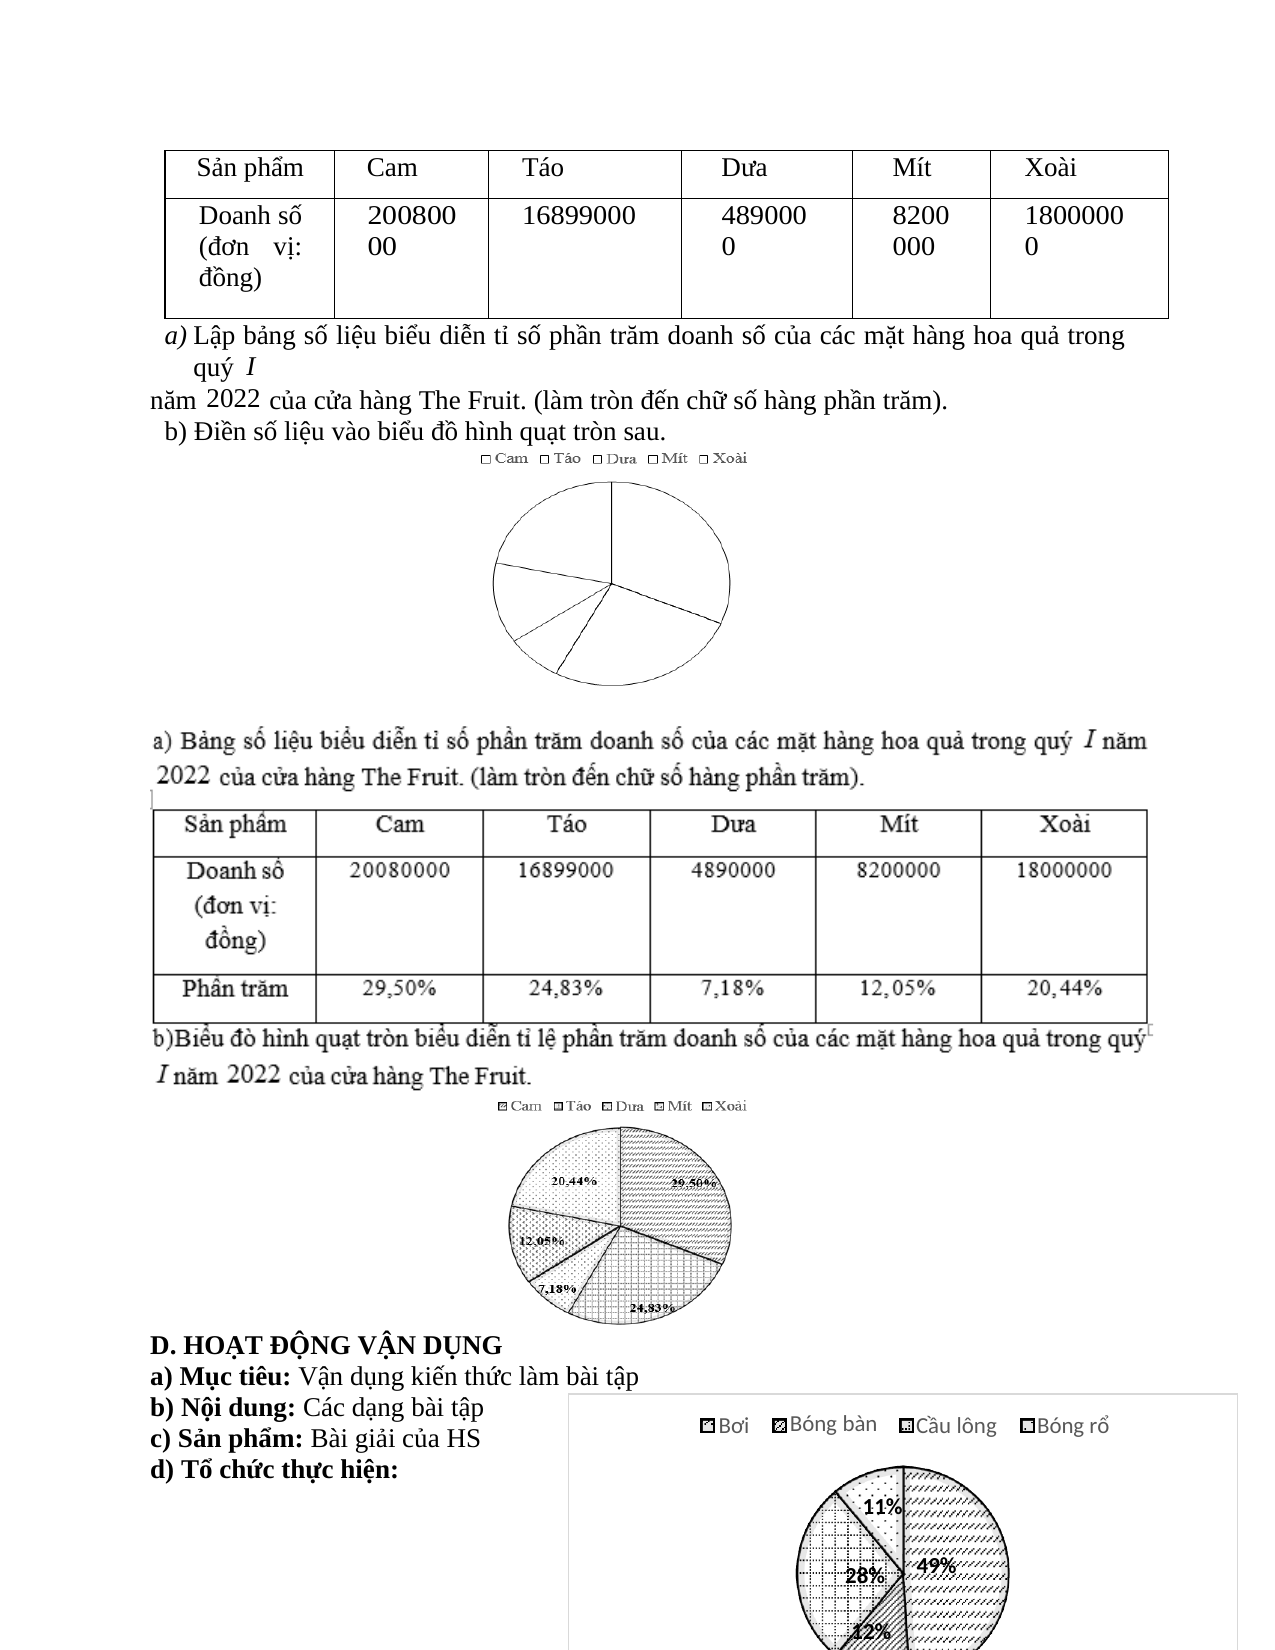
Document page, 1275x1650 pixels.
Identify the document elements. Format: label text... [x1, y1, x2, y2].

picture [476, 446, 766, 692]
text D. HOẠT ĐỘNG VẬN DỤNG [150, 1329, 1125, 1360]
table_header Xoài [991, 151, 1168, 198]
table_header Táo [489, 151, 681, 198]
table_header Mít [853, 151, 990, 198]
picture [150, 722, 1154, 1329]
table_cell 8200000 [853, 199, 990, 318]
text a) Mục tiêu: Vận dụng kiến thức làm bài tập [150, 1360, 1125, 1391]
table_cell 4890000 [682, 199, 852, 318]
picture [795, 1484, 1010, 1650]
text d) Tổ chức thực hiện: [150, 1453, 1125, 1484]
table_cell 20080000 [335, 199, 488, 318]
table_cell 18000000 [991, 199, 1168, 318]
list Điền số liệu vào biểu đồ hình quạt tròn sau. [164, 415, 1125, 446]
text năm 2022 của cửa hàng The Fruit. (làm tròn đến chữ số hàng phần trăm). [150, 383, 1125, 415]
table_header Sản phẩm [166, 151, 334, 198]
table_cell Doanh số (đơn vị: đồng) [166, 199, 334, 318]
table_header Dưa [682, 151, 852, 198]
table_header Cam [335, 151, 488, 198]
list Lập bảng số liệu biểu diễn tỉ số phần trăm doanh số của các mặt hàng hoa quả trong quý I [164, 319, 1125, 383]
table_cell 16899000 [489, 199, 681, 318]
text b) Nội dung: Các dạng bài tập [150, 1391, 1125, 1422]
text c) Sản phẩm: Bài giải của HS [150, 1422, 1125, 1453]
